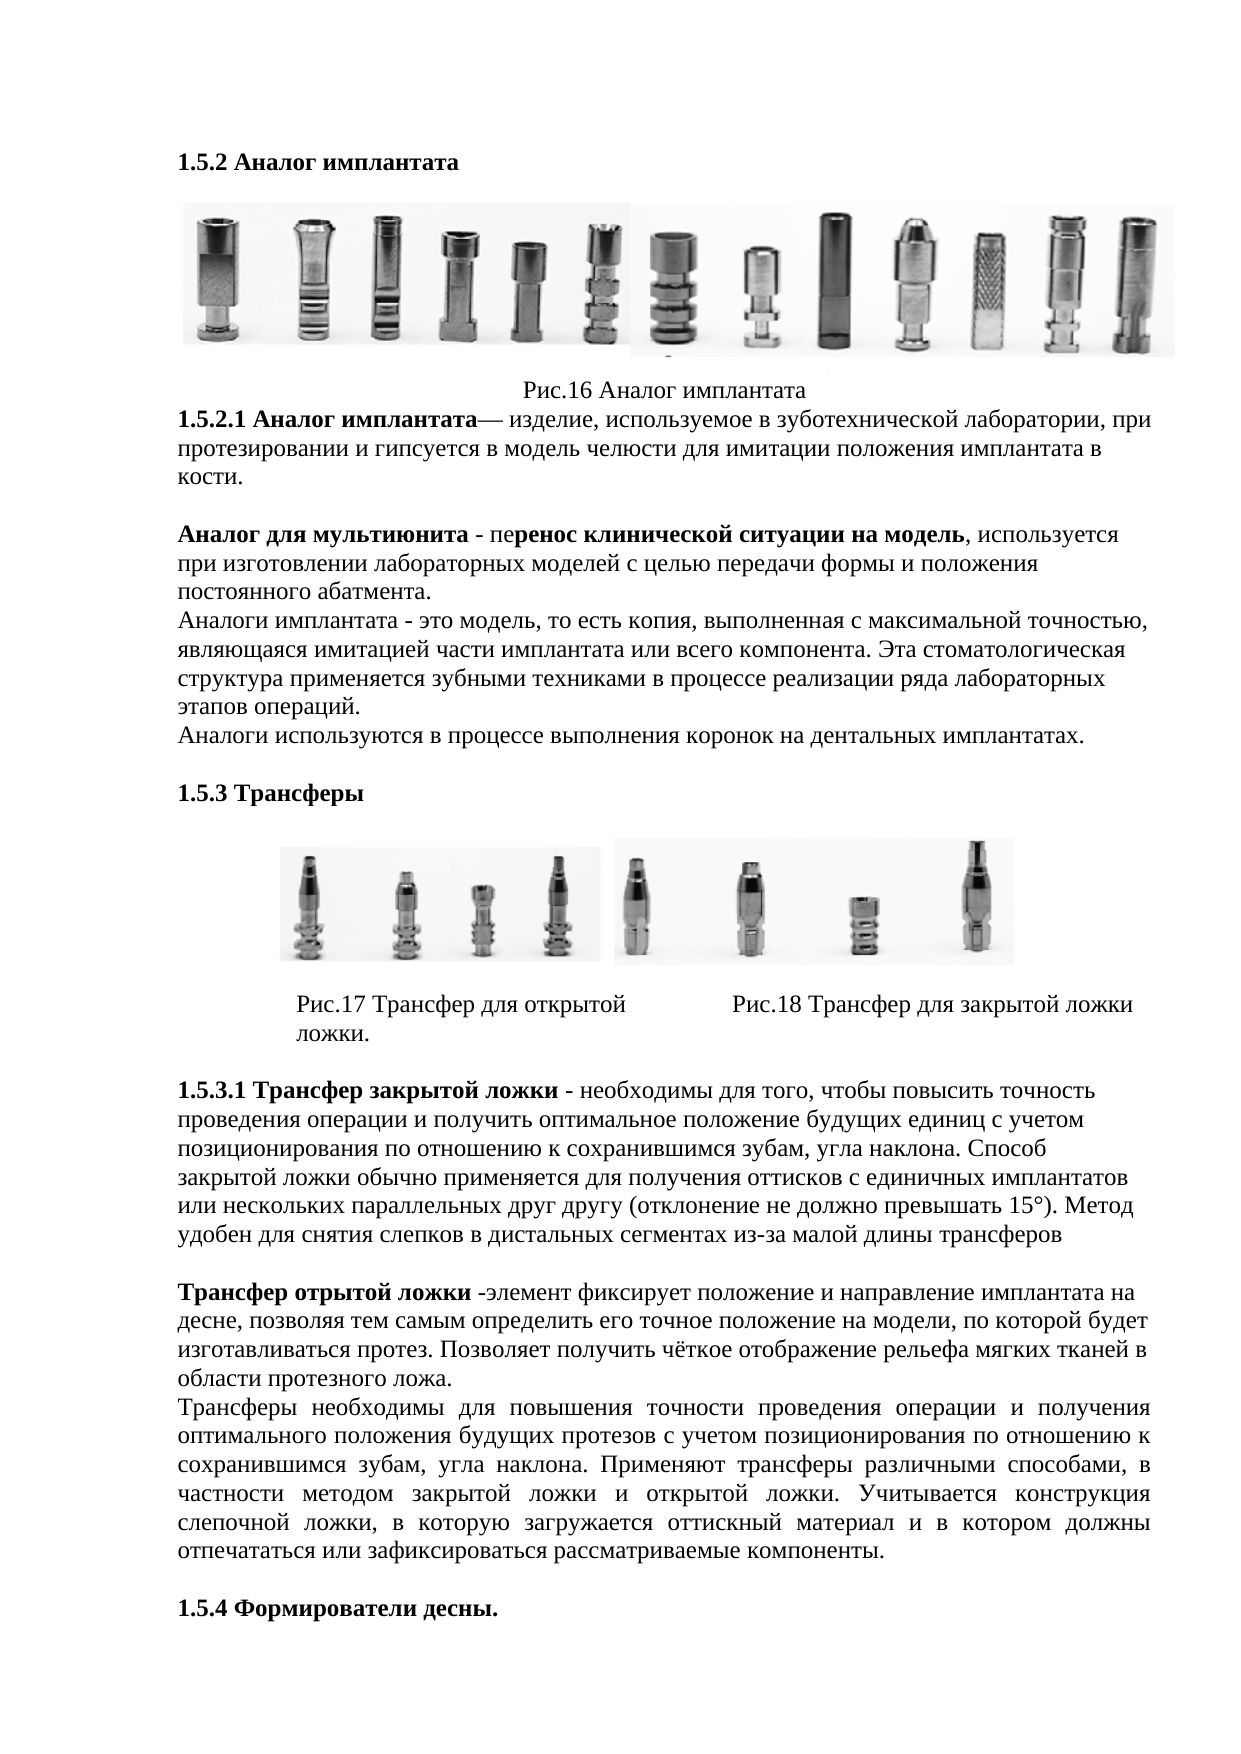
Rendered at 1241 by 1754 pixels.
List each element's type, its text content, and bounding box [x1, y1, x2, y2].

text Аналоги имплантата - это модель, то есть копия, выполненная с максимальной точностью, являющаяся имитацией части имплантата или всего компонента. Эта стоматологическая структура применяется зубными техниками в процессе реализации ряда лабораторных этапов операций. [177, 605, 1152, 720]
text Рис.17 Трансфер для открытой Рис.18 Трансфер для закрытой ложки [177, 989, 1152, 1018]
text 1.5.3.1 Трансфер закрытой ложки - необходимы для того, чтобы повысить точность проведения операции и получить оптимальное положение будущих единиц с учетом позиционирования по отношению к сохранившимся зубам, угла наклона. Способ закрытой ложки обычно применяется для получения оттисков с единичных имплантатов или нескольких параллельных друг другу (отклонение не должно превышать 15°). Метод удобен для снятия слепков в дистальных сегментах из-за малой длины трансферов [177, 1075, 1152, 1248]
text Аналог для мультиюнита - перенос клинической ситуации на модель, используется при изготовлении лабораторных моделей с целью передачи формы и положения постоянного абатмента. [177, 519, 1152, 605]
text 1.5.3 Трансферы [177, 778, 1152, 806]
text ложки. [177, 1018, 1152, 1047]
text Трансферы необходимы для повышения точности проведения операции и получения оптимального положения будущих протезов с учетом позиционирования по отношению к сохранившимся зубам, угла наклона. Применяют трансферы различными способами, в частности методом закрытой ложки и открытой ложки. Учитывается конструкция слепочной ложки, в которую загружается оттискный материал и в котором должны отпечататься или зафиксироваться рассматриваемые компоненты. [177, 1392, 1152, 1564]
text Трансфер отрытой ложки -элемент фиксирует положение и направление имплантата на десне, позволяя тем самым определить его точное положение на модели, по которой будет изготавливаться протез. Позволяет получить чёткое отображение рельефа мягких тканей в области протезного ложа. [177, 1277, 1152, 1392]
picture [177, 175, 1175, 376]
text 1.5.4 Формирователи десны. [177, 1593, 1152, 1622]
text 1.5.2.1 Аналог имплантата— изделие, используемое в зуботехнической лаборатории, при протезировании и гипсуется в модель челюсти для имитации положения имплантата в кости. [177, 404, 1152, 490]
text 1.5.2 Аналог имплантата [177, 147, 1152, 175]
picture [251, 806, 1024, 989]
text Аналоги используются в процессе выполнения коронок на дентальных имплантатах. [177, 720, 1152, 749]
text Рис.16 Аналог имплантата [177, 376, 1152, 404]
